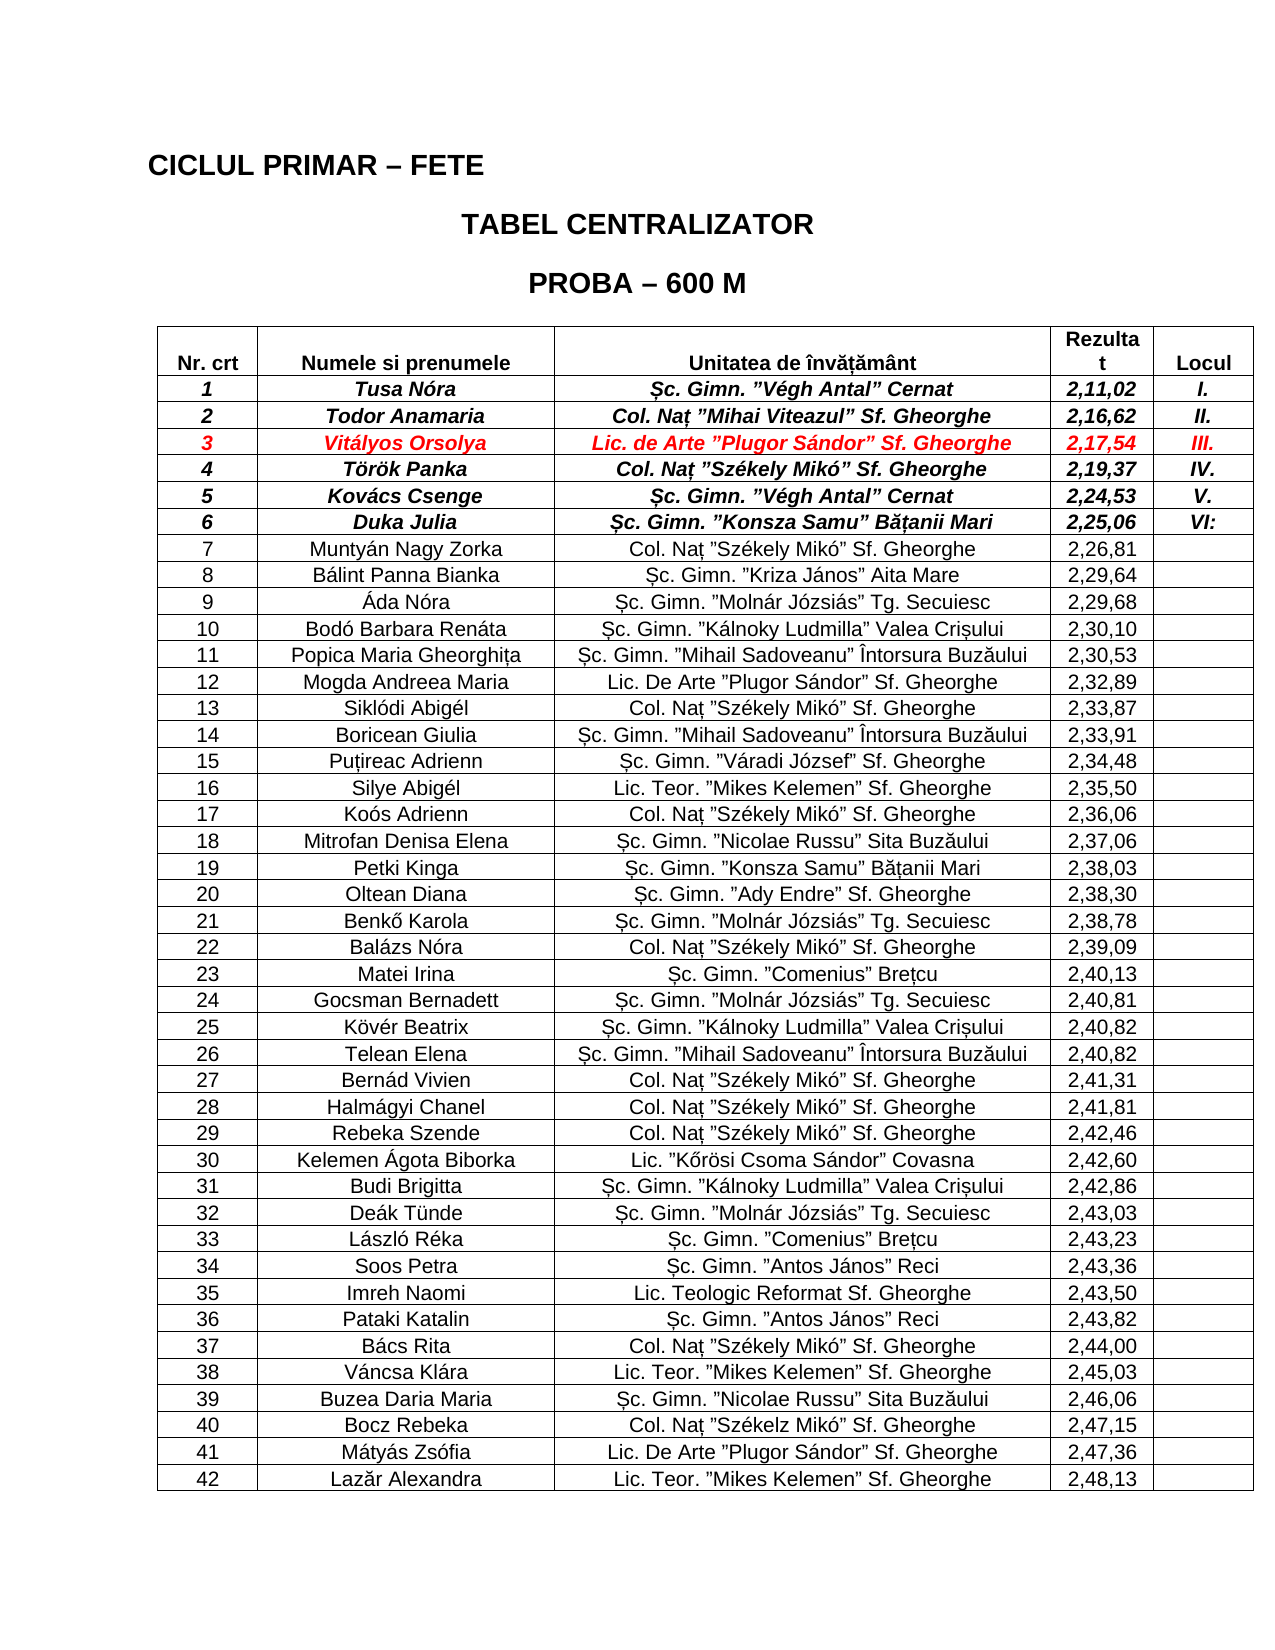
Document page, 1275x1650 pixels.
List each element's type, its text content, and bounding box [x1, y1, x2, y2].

table_cell 2 [158, 402, 257, 428]
table_cell [1154, 907, 1253, 932]
table_cell Șc. Gimn. ”Antos János” Reci [555, 1252, 1050, 1278]
table_cell 2,40,81 [1051, 987, 1153, 1012]
table_cell 2,24,53 [1051, 482, 1153, 507]
table_cell Pataki Katalin [258, 1305, 554, 1331]
table_cell [1154, 1332, 1253, 1357]
table_cell [1154, 827, 1253, 853]
table_cell 6 [158, 509, 257, 534]
table_cell 17 [158, 801, 257, 826]
table_cell [1154, 1066, 1253, 1092]
table_cell 22 [158, 934, 257, 959]
table_cell 2,43,82 [1051, 1305, 1153, 1331]
table_cell Matei Irina [258, 960, 554, 986]
table_cell 15 [158, 748, 257, 773]
table_cell Șc. Gimn. ”Mihail Sadoveanu” Întorsura Buzăului [555, 721, 1050, 747]
table_cell [1154, 1146, 1253, 1172]
table_cell 42 [158, 1465, 257, 1490]
table_cell Șc. Gimn. ”Kálnoky Ludmilla” Valea Crișului [555, 615, 1050, 640]
table_cell [1154, 1438, 1253, 1464]
table_cell Șc. Gimn. ”Comenius” Brețcu [555, 960, 1050, 986]
table_cell Gocsman Bernadett [258, 987, 554, 1012]
table_cell [1154, 1305, 1253, 1331]
table_cell [1154, 588, 1253, 614]
table_cell 2,43,03 [1051, 1199, 1153, 1225]
table_cell 2,42,60 [1051, 1146, 1153, 1172]
table_cell 25 [158, 1013, 257, 1039]
table_cell [1154, 1199, 1253, 1225]
table_cell Lic. Teologic Reformat Sf. Gheorghe [555, 1279, 1050, 1304]
table_cell 2,39,09 [1051, 934, 1153, 959]
table_cell 14 [158, 721, 257, 747]
table_cell 13 [158, 695, 257, 720]
table_cell Col. Naț ”Székely Mikó” Sf. Gheorghe [555, 934, 1050, 959]
table_cell 20 [158, 880, 257, 906]
text TABEL CENTRALIZATOR [148, 207, 1127, 241]
table_cell 2,26,81 [1051, 535, 1153, 561]
table_cell 2,29,68 [1051, 588, 1153, 614]
table_cell Mátyás Zsófia [258, 1438, 554, 1464]
table_cell [1154, 1173, 1253, 1198]
table_cell 2,40,13 [1051, 960, 1153, 986]
table_cell 2,45,03 [1051, 1359, 1153, 1384]
table_cell Bocz Rebeka [258, 1412, 554, 1437]
table_cell Lic. De Arte ”Plugor Sándor” Sf. Gheorghe [555, 1438, 1050, 1464]
table_cell 10 [158, 615, 257, 640]
table_cell V. [1154, 482, 1253, 507]
table_cell Lic. De Arte ”Plugor Sándor” Sf. Gheorghe [555, 668, 1050, 693]
table_cell 2,43,23 [1051, 1226, 1153, 1251]
table_cell [1154, 748, 1253, 773]
table_header Numele si prenumele [258, 327, 554, 375]
table_cell 27 [158, 1066, 257, 1092]
table_cell Col. Naț ”Mihai Viteazul” Sf. Gheorghe [555, 402, 1050, 428]
table_cell Șc. Gimn. ”Antos János” Reci [555, 1305, 1050, 1331]
table_cell [1154, 1359, 1253, 1384]
table_cell Col. Naț ”Székely Mikó” Sf. Gheorghe [555, 695, 1050, 720]
table_cell 2,40,82 [1051, 1040, 1153, 1065]
table_cell [1154, 695, 1253, 720]
table_cell 4 [158, 455, 257, 481]
table_cell Silye Abigél [258, 774, 554, 800]
table_cell [1154, 1385, 1253, 1411]
table_cell Col. Naț ”Székely Mikó” Sf. Gheorghe [555, 1120, 1050, 1145]
table_cell 2,19,37 [1051, 455, 1153, 481]
table_cell I. [1154, 376, 1253, 401]
table_cell 36 [158, 1305, 257, 1331]
table_cell 1 [158, 376, 257, 401]
table_cell [1154, 1093, 1253, 1118]
table_cell Popica Maria Gheorghița [258, 641, 554, 667]
table_cell Șc. Gimn. ”Végh Antal” Cernat [555, 376, 1050, 401]
table_cell Áda Nóra [258, 588, 554, 614]
table_cell Halmágyi Chanel [258, 1093, 554, 1118]
table_cell 2,46,06 [1051, 1385, 1153, 1411]
table_cell Tusa Nóra [258, 376, 554, 401]
table_cell Oltean Diana [258, 880, 554, 906]
table_cell 2,29,64 [1051, 562, 1153, 587]
table_cell Petki Kinga [258, 854, 554, 879]
table_cell 33 [158, 1226, 257, 1251]
table_cell 39 [158, 1385, 257, 1411]
table_cell Lic. Teor. ”Mikes Kelemen” Sf. Gheorghe [555, 1465, 1050, 1490]
table_cell Bács Rita [258, 1332, 554, 1357]
table_cell Kelemen Ágota Biborka [258, 1146, 554, 1172]
table_cell 2,38,78 [1051, 907, 1153, 932]
table_cell Balázs Nóra [258, 934, 554, 959]
table_cell 2,17,54 [1051, 429, 1153, 454]
table_cell Col. Naț ”Székelz Mikó” Sf. Gheorghe [555, 1412, 1050, 1437]
table_cell 5 [158, 482, 257, 507]
table_cell 31 [158, 1173, 257, 1198]
table_cell 16 [158, 774, 257, 800]
table_cell 2,16,62 [1051, 402, 1153, 428]
table_cell Col. Naț ”Székely Mikó” Sf. Gheorghe [555, 535, 1050, 561]
table_cell 2,41,31 [1051, 1066, 1153, 1092]
table_cell 2,42,86 [1051, 1173, 1153, 1198]
table_cell IV. [1154, 455, 1253, 481]
table_cell Telean Elena [258, 1040, 554, 1065]
table_cell 2,33,91 [1051, 721, 1153, 747]
table_cell Șc. Gimn. ”Váradi József” Sf. Gheorghe [555, 748, 1050, 773]
table_cell 2,48,13 [1051, 1465, 1153, 1490]
table_cell 19 [158, 854, 257, 879]
table_cell Mogda Andreea Maria [258, 668, 554, 693]
table_cell [1154, 1252, 1253, 1278]
table_cell 7 [158, 535, 257, 561]
table_cell [1154, 987, 1253, 1012]
table_cell Șc. Gimn. ”Nicolae Russu” Sita Buzăului [555, 827, 1050, 853]
table_cell Benkő Karola [258, 907, 554, 932]
table_cell Vitályos Orsolya [258, 429, 554, 454]
table_cell Váncsa Klára [258, 1359, 554, 1384]
table_cell 32 [158, 1199, 257, 1225]
table_cell 37 [158, 1332, 257, 1357]
table_cell Lic. Teor. ”Mikes Kelemen” Sf. Gheorghe [555, 774, 1050, 800]
table_cell Lic. de Arte ”Plugor Sándor” Sf. Gheorghe [555, 429, 1050, 454]
table_cell Șc. Gimn. ”Molnár Józsiás” Tg. Secuiesc [555, 588, 1050, 614]
table_cell 38 [158, 1359, 257, 1384]
table_header Rezultat [1051, 327, 1153, 375]
table_cell 21 [158, 907, 257, 932]
table_cell 41 [158, 1438, 257, 1464]
table_cell [1154, 721, 1253, 747]
table_cell 24 [158, 987, 257, 1012]
table_header Unitatea de învățământ [555, 327, 1050, 375]
table_cell Col. Naț ”Székely Mikó” Sf. Gheorghe [555, 1093, 1050, 1118]
table_cell Siklódi Abigél [258, 695, 554, 720]
table_cell 2,36,06 [1051, 801, 1153, 826]
text PROBA – 600 M [148, 266, 1127, 300]
table_cell Șc. Gimn. ”Ady Endre” Sf. Gheorghe [555, 880, 1050, 906]
table_cell VI: [1154, 509, 1253, 534]
table_cell 35 [158, 1279, 257, 1304]
table_cell 2,11,02 [1051, 376, 1153, 401]
table_cell III. [1154, 429, 1253, 454]
table_cell Imreh Naomi [258, 1279, 554, 1304]
table_cell 23 [158, 960, 257, 986]
table_cell Rebeka Szende [258, 1120, 554, 1145]
table_cell László Réka [258, 1226, 554, 1251]
table_cell Șc. Gimn. ”Végh Antal” Cernat [555, 482, 1050, 507]
table_cell Bálint Panna Bianka [258, 562, 554, 587]
table_cell Puțireac Adrienn [258, 748, 554, 773]
table_cell Deák Tünde [258, 1199, 554, 1225]
table_cell [1154, 562, 1253, 587]
table_header Locul [1154, 327, 1253, 375]
table_cell [1154, 641, 1253, 667]
table_cell [1154, 1040, 1253, 1065]
table_cell Șc. Gimn. ”Molnár Józsiás” Tg. Secuiesc [555, 987, 1050, 1012]
table_cell [1154, 1279, 1253, 1304]
table_cell 2,42,46 [1051, 1120, 1153, 1145]
table_cell 2,43,36 [1051, 1252, 1153, 1278]
table_cell Șc. Gimn. ”Konsza Samu” Bățanii Mari [555, 509, 1050, 534]
table_cell 34 [158, 1252, 257, 1278]
table_cell 2,38,30 [1051, 880, 1153, 906]
table_cell Soos Petra [258, 1252, 554, 1278]
table_cell 2,38,03 [1051, 854, 1153, 879]
table_cell Șc. Gimn. ”Molnár Józsiás” Tg. Secuiesc [555, 1199, 1050, 1225]
table_cell 29 [158, 1120, 257, 1145]
table_cell [1154, 1412, 1253, 1437]
table_cell Török Panka [258, 455, 554, 481]
table_cell 2,43,50 [1051, 1279, 1153, 1304]
table_cell Col. Naț ”Székely Mikó” Sf. Gheorghe [555, 801, 1050, 826]
table_cell Șc. Gimn. ”Kálnoky Ludmilla” Valea Crișului [555, 1013, 1050, 1039]
table_cell Duka Julia [258, 509, 554, 534]
table_cell II. [1154, 402, 1253, 428]
table_cell Șc. Gimn. ”Kriza János” Aita Mare [555, 562, 1050, 587]
table_cell Șc. Gimn. ”Mihail Sadoveanu” Întorsura Buzăului [555, 1040, 1050, 1065]
table_cell [1154, 668, 1253, 693]
table_cell 2,35,50 [1051, 774, 1153, 800]
table_cell Kovács Csenge [258, 482, 554, 507]
table_cell Șc. Gimn. ”Kálnoky Ludmilla” Valea Crișului [555, 1173, 1050, 1198]
table_cell 2,25,06 [1051, 509, 1153, 534]
table_header Nr. crt [158, 327, 257, 375]
table_cell Mitrofan Denisa Elena [258, 827, 554, 853]
table_cell Șc. Gimn. ”Nicolae Russu” Sita Buzăului [555, 1385, 1050, 1411]
table_cell [1154, 854, 1253, 879]
table_cell Lic. ”Kőrösi Csoma Sándor” Covasna [555, 1146, 1050, 1172]
table_cell Șc. Gimn. ”Mihail Sadoveanu” Întorsura Buzăului [555, 641, 1050, 667]
table_cell 2,47,36 [1051, 1438, 1153, 1464]
table_cell 12 [158, 668, 257, 693]
table_cell Budi Brigitta [258, 1173, 554, 1198]
table_cell 18 [158, 827, 257, 853]
table_cell Col. Naț ”Székely Mikó” Sf. Gheorghe [555, 1066, 1050, 1092]
table_cell [1154, 880, 1253, 906]
table_cell 2,41,81 [1051, 1093, 1153, 1118]
table_cell Șc. Gimn. ”Konsza Samu” Bățanii Mari [555, 854, 1050, 879]
table_cell 2,40,82 [1051, 1013, 1153, 1039]
table_cell Buzea Daria Maria [258, 1385, 554, 1411]
table_cell Col. Naț ”Székely Mikó” Sf. Gheorghe [555, 455, 1050, 481]
table_cell Todor Anamaria [258, 402, 554, 428]
text CICLUL PRIMAR – FETE [148, 148, 1127, 181]
table_cell 8 [158, 562, 257, 587]
table_cell Lic. Teor. ”Mikes Kelemen” Sf. Gheorghe [555, 1359, 1050, 1384]
table_cell 3 [158, 429, 257, 454]
table_cell [1154, 1120, 1253, 1145]
table_cell 2,33,87 [1051, 695, 1153, 720]
table_cell Koós Adrienn [258, 801, 554, 826]
table_cell 2,34,48 [1051, 748, 1153, 773]
table_cell [1154, 1226, 1253, 1251]
table_cell [1154, 960, 1253, 986]
table_cell 26 [158, 1040, 257, 1065]
table_cell Șc. Gimn. ”Comenius” Brețcu [555, 1226, 1050, 1251]
table_cell [1154, 535, 1253, 561]
table_cell [1154, 934, 1253, 959]
table_cell 11 [158, 641, 257, 667]
table_cell 2,30,53 [1051, 641, 1153, 667]
table_cell 2,32,89 [1051, 668, 1153, 693]
table_cell 30 [158, 1146, 257, 1172]
table_cell 9 [158, 588, 257, 614]
table_cell 2,44,00 [1051, 1332, 1153, 1357]
table_cell Bodó Barbara Renáta [258, 615, 554, 640]
table_cell 40 [158, 1412, 257, 1437]
table_cell Kövér Beatrix [258, 1013, 554, 1039]
table_cell 2,30,10 [1051, 615, 1153, 640]
table_cell [1154, 1465, 1253, 1490]
table_cell [1154, 801, 1253, 826]
table_cell [1154, 774, 1253, 800]
table_cell 2,37,06 [1051, 827, 1153, 853]
table_cell Bernád Vivien [258, 1066, 554, 1092]
table_cell Muntyán Nagy Zorka [258, 535, 554, 561]
table_cell 28 [158, 1093, 257, 1118]
table_cell 2,47,15 [1051, 1412, 1153, 1437]
table_cell [1154, 615, 1253, 640]
table_cell Lazăr Alexandra [258, 1465, 554, 1490]
table_cell Boricean Giulia [258, 721, 554, 747]
table_cell Șc. Gimn. ”Molnár Józsiás” Tg. Secuiesc [555, 907, 1050, 932]
table_cell [1154, 1013, 1253, 1039]
table_cell Col. Naț ”Székely Mikó” Sf. Gheorghe [555, 1332, 1050, 1357]
